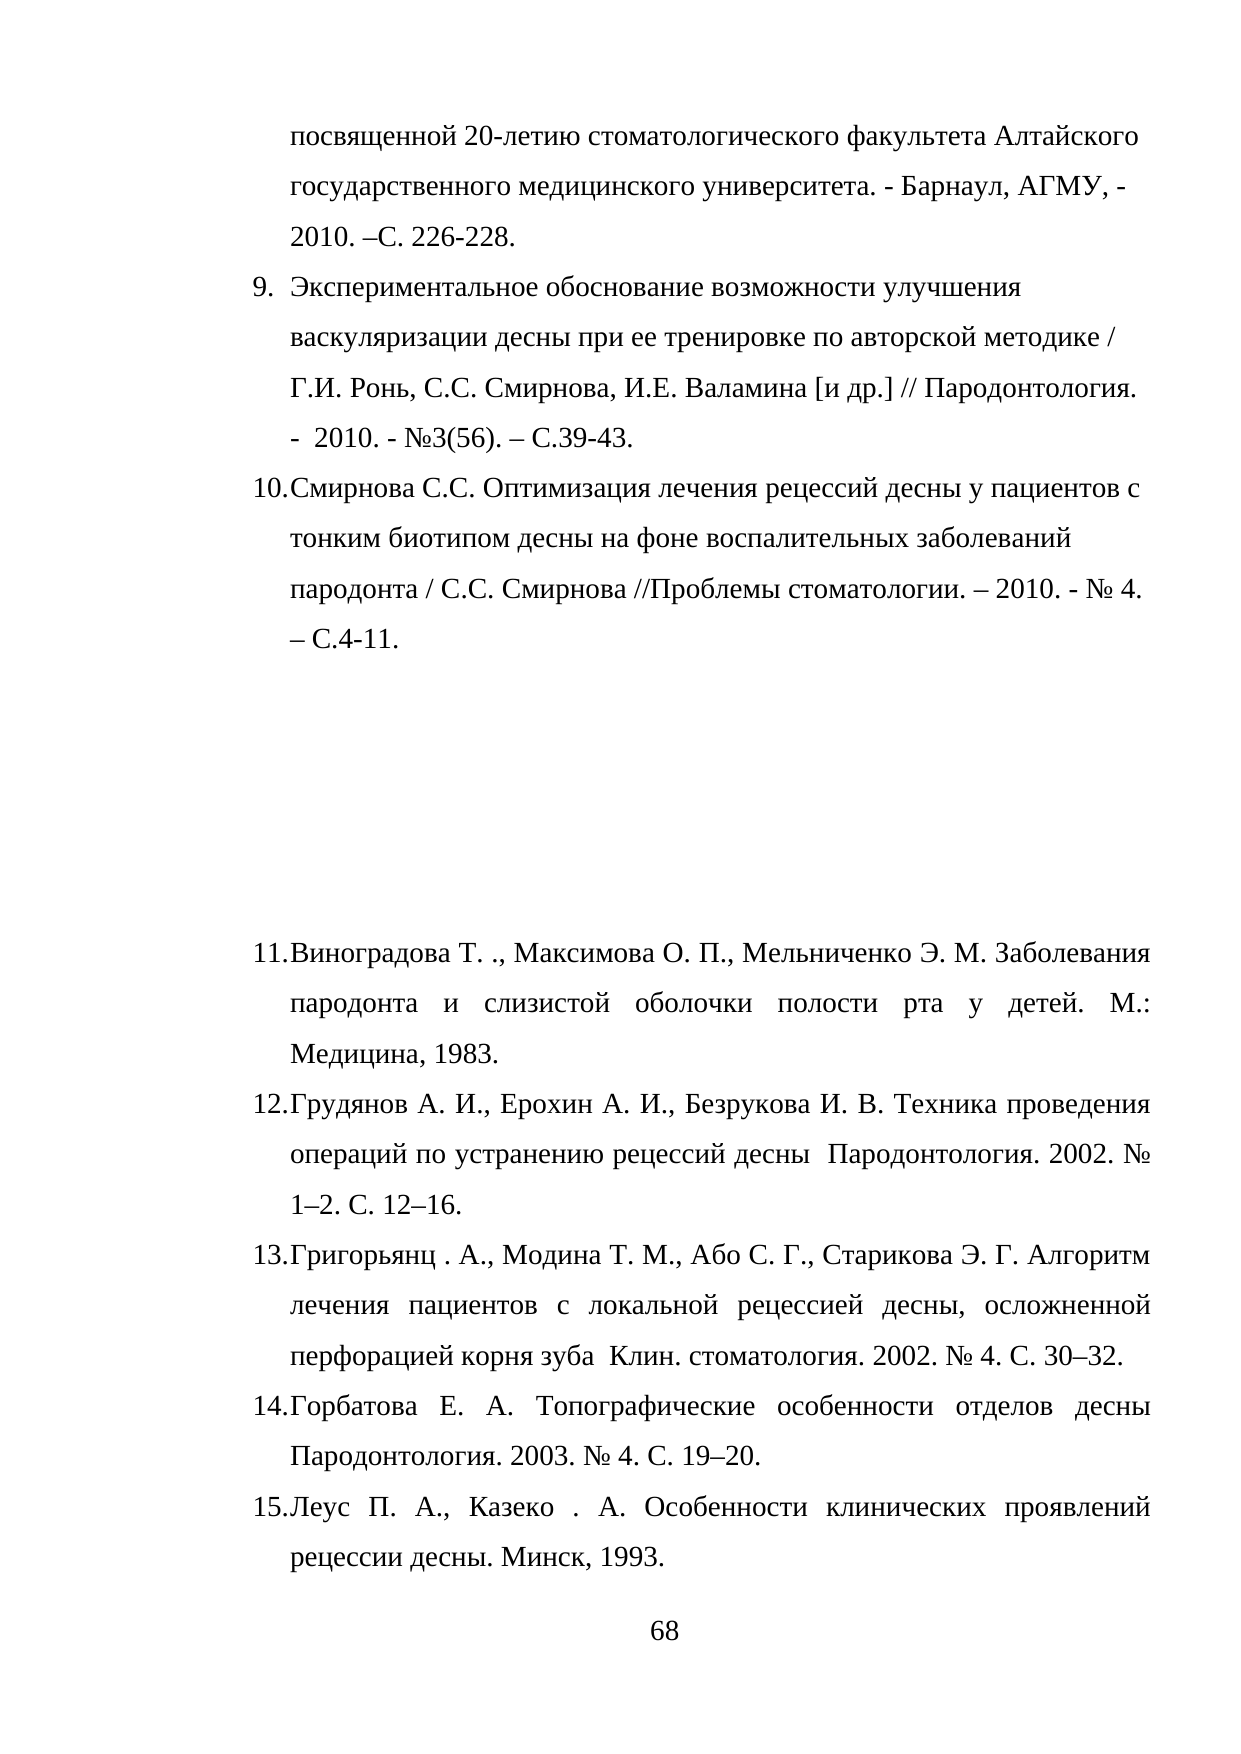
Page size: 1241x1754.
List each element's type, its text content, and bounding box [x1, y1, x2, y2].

list Виноградова Т. ., Максимова О. П., Мельниченко Э. М. Заболевания пародонта и слизистой оболочки полости рта у детей. М.: Медицина, 1983. [252, 935, 1152, 1069]
list Смирнова С.С. Оптимизация лечения рецессий десны у пациентов с тонким биотипом десны на фоне воспалительных заболеваний пародонта / С.С. Смирнова //Проблемы стоматологии. – 2010. - № 4. – С.4-11. [252, 470, 1152, 655]
list Горбатова Е. А. Топографические особенности отделов десны Пародонтология. 2003. № 4. С. 19–20. [252, 1388, 1152, 1472]
list Экспериментальное обоснование возможности улучшения васкуляризации десны при ее тренировке по авторской методике / Г.И. Ронь, С.С. Смирнова, И.Е. Валамина [и др.] // Пародонтология. - 2010. - №3(56). – С.39-43. [252, 269, 1152, 453]
list Григорьянц . А., Модина Т. М., Або С. Г., Старикова Э. Г. Алгоритм лечения пациентов с локальной рецессией десны, осложненной перфорацией корня зуба Клин. стоматология. 2002. № 4. С. 30–32. [252, 1237, 1152, 1371]
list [252, 118, 1152, 252]
list Грудянов А. И., Ерохин А. И., Безрукова И. В. Техника проведения операций по устранению рецессий десны Пародонтология. 2002. № 1–2. С. 12–16. [252, 1086, 1152, 1220]
list Леус П. А., Казеко . А. Особенности клинических проявлений рецессии десны. Минск, 1993. [252, 1489, 1152, 1573]
